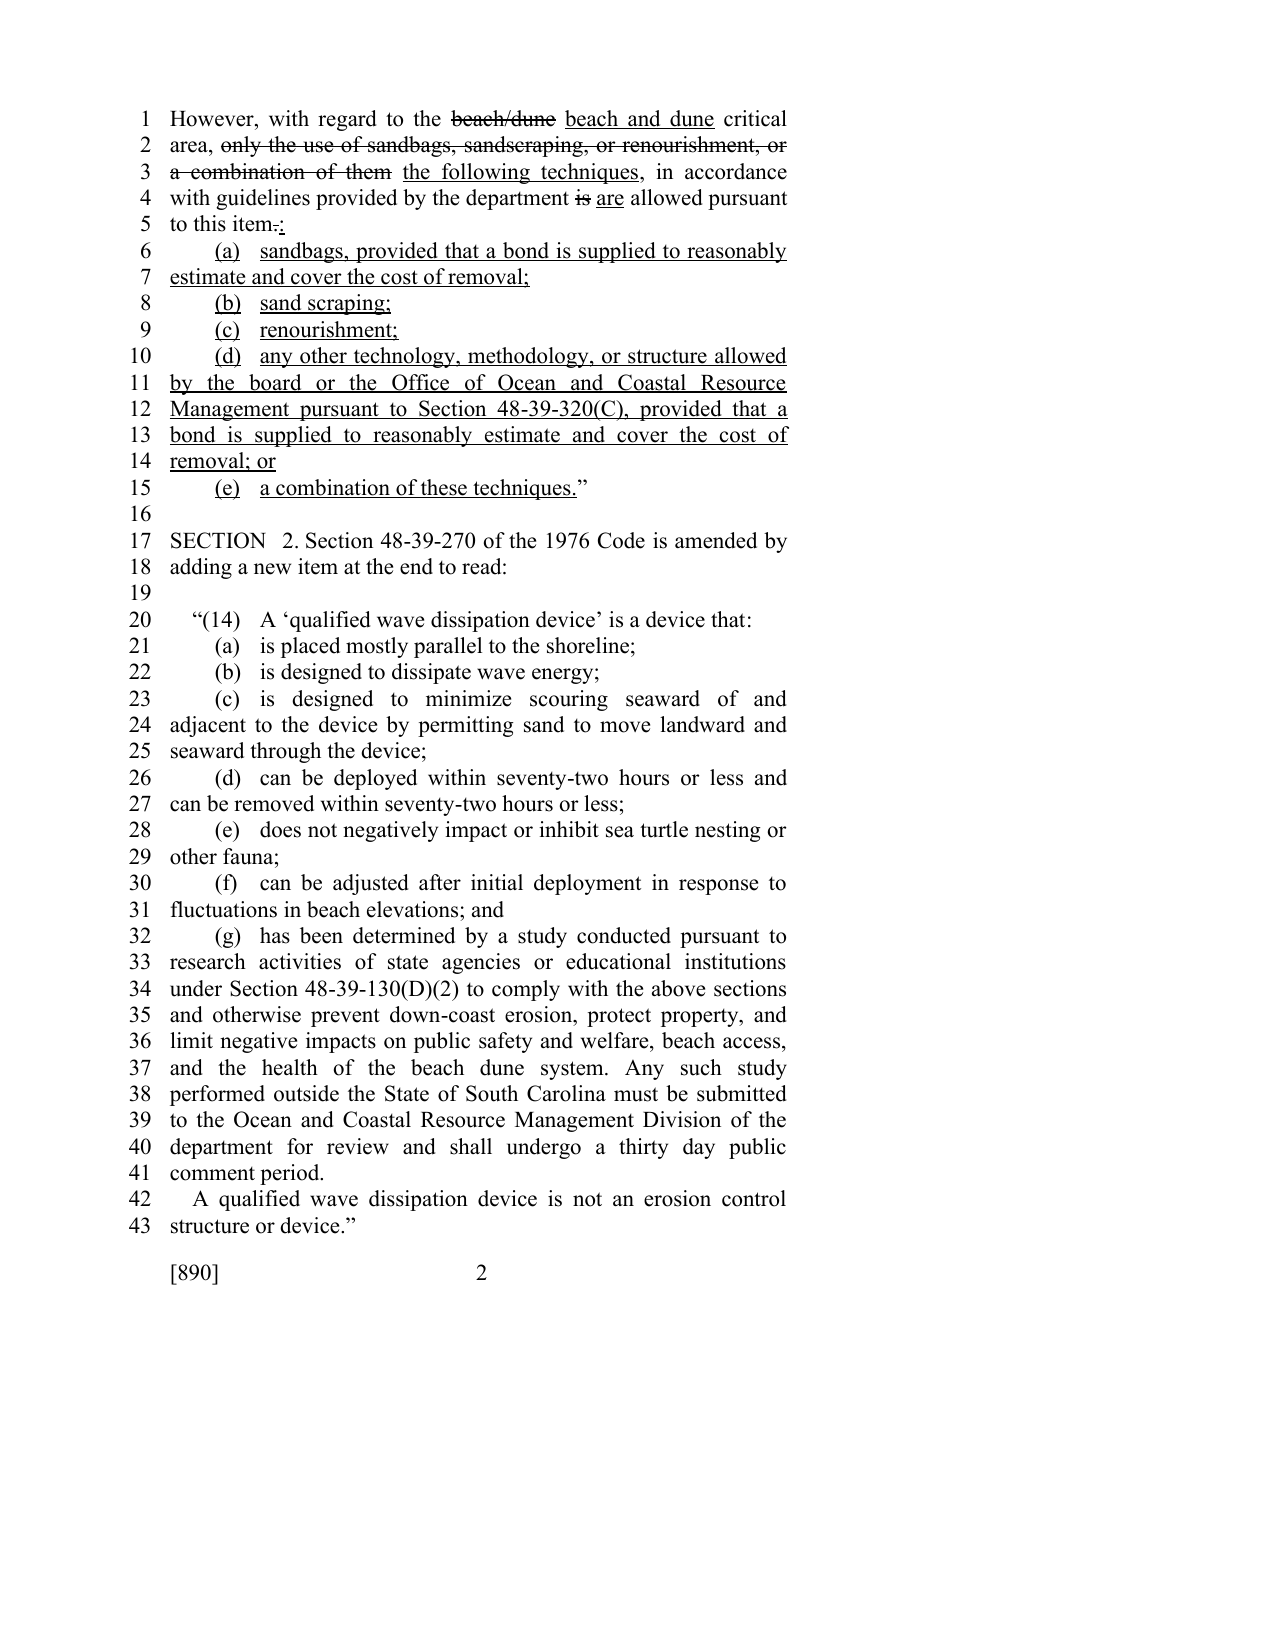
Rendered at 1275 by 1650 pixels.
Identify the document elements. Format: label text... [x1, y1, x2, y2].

text (e) a combination of these techniques.” [169, 474, 787, 500]
text A qualified wave dissipation device is not an erosion control structure or device.” [169, 1186, 787, 1238]
text (d) any other technology, methodology, or structure allowed by the board or the Office of Ocean and Coastal Resource Management pursuant to Section 48-39-320(C), provided that a bond is supplied to reasonably estimate and cover the cost of removal; or [169, 419, 787, 444]
text (e) does not negatively impact or inhibit sea turtle nesting or other fauna; [169, 817, 787, 869]
text (a) is placed mostly parallel to the shoreline; [169, 632, 787, 658]
text (d) can be deployed within seventy-two hours or less and can be removed within seventy-two hours or less; [169, 764, 787, 817]
text (b) sand scraping; [169, 289, 787, 316]
text SECTION 2. Section 48-39-270 of the 1976 Code is amended by adding a new item at the end to read: [169, 527, 787, 579]
text (c) is designed to minimize scouring seaward of and adjacent to the device by permitting sand to move landward and seaward through the device; [169, 685, 787, 764]
text (d) any other technology, methodology, or structure allowed by the board or the Office of Ocean and Coastal Resource Management pursuant to Section 48-39-320(C), provided that a bond is supplied to reasonably estimate and cover the cost of removal; or [169, 445, 787, 474]
text “(14) A ‘qualified wave dissipation device’ is a device that: [169, 606, 787, 632]
text (d) any other technology, methodology, or structure allowed by the board or the Office of Ocean and Coastal Resource Management pursuant to Section 48-39-320(C), provided that a bond is supplied to reasonably estimate and cover the cost of removal; or [169, 392, 787, 418]
text (b) is designed to dissipate wave energy; [169, 658, 787, 685]
text (c) renourishment; [169, 316, 787, 342]
text (f) can be adjusted after initial deployment in response to fluctuations in beach elevations; and [169, 869, 787, 922]
text (a) sandbags, provided that a bond is supplied to reasonably estimate and cover the cost of removal; [169, 237, 787, 289]
text (g) has been determined by a study conducted pursuant to research activities of state agencies or educational institutions under Section 48-39-130(D)(2) to comply with the above sections and otherwise prevent down-coast erosion, protect property, and limit negative impacts on public safety and welfare, beach access, and the health of the beach dune system. Any such study performed outside the State of South Carolina must be submitted to the Ocean and Coastal Resource Management Division of the department for review and shall undergo a thirty day public comment period. [169, 922, 787, 1186]
text (d) any other technology, methodology, or structure allowed by the board or the Office of Ocean and Coastal Resource Management pursuant to Section 48-39-320(C), provided that a bond is supplied to reasonably estimate and cover the cost of removal; or [169, 342, 787, 391]
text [169, 105, 787, 237]
